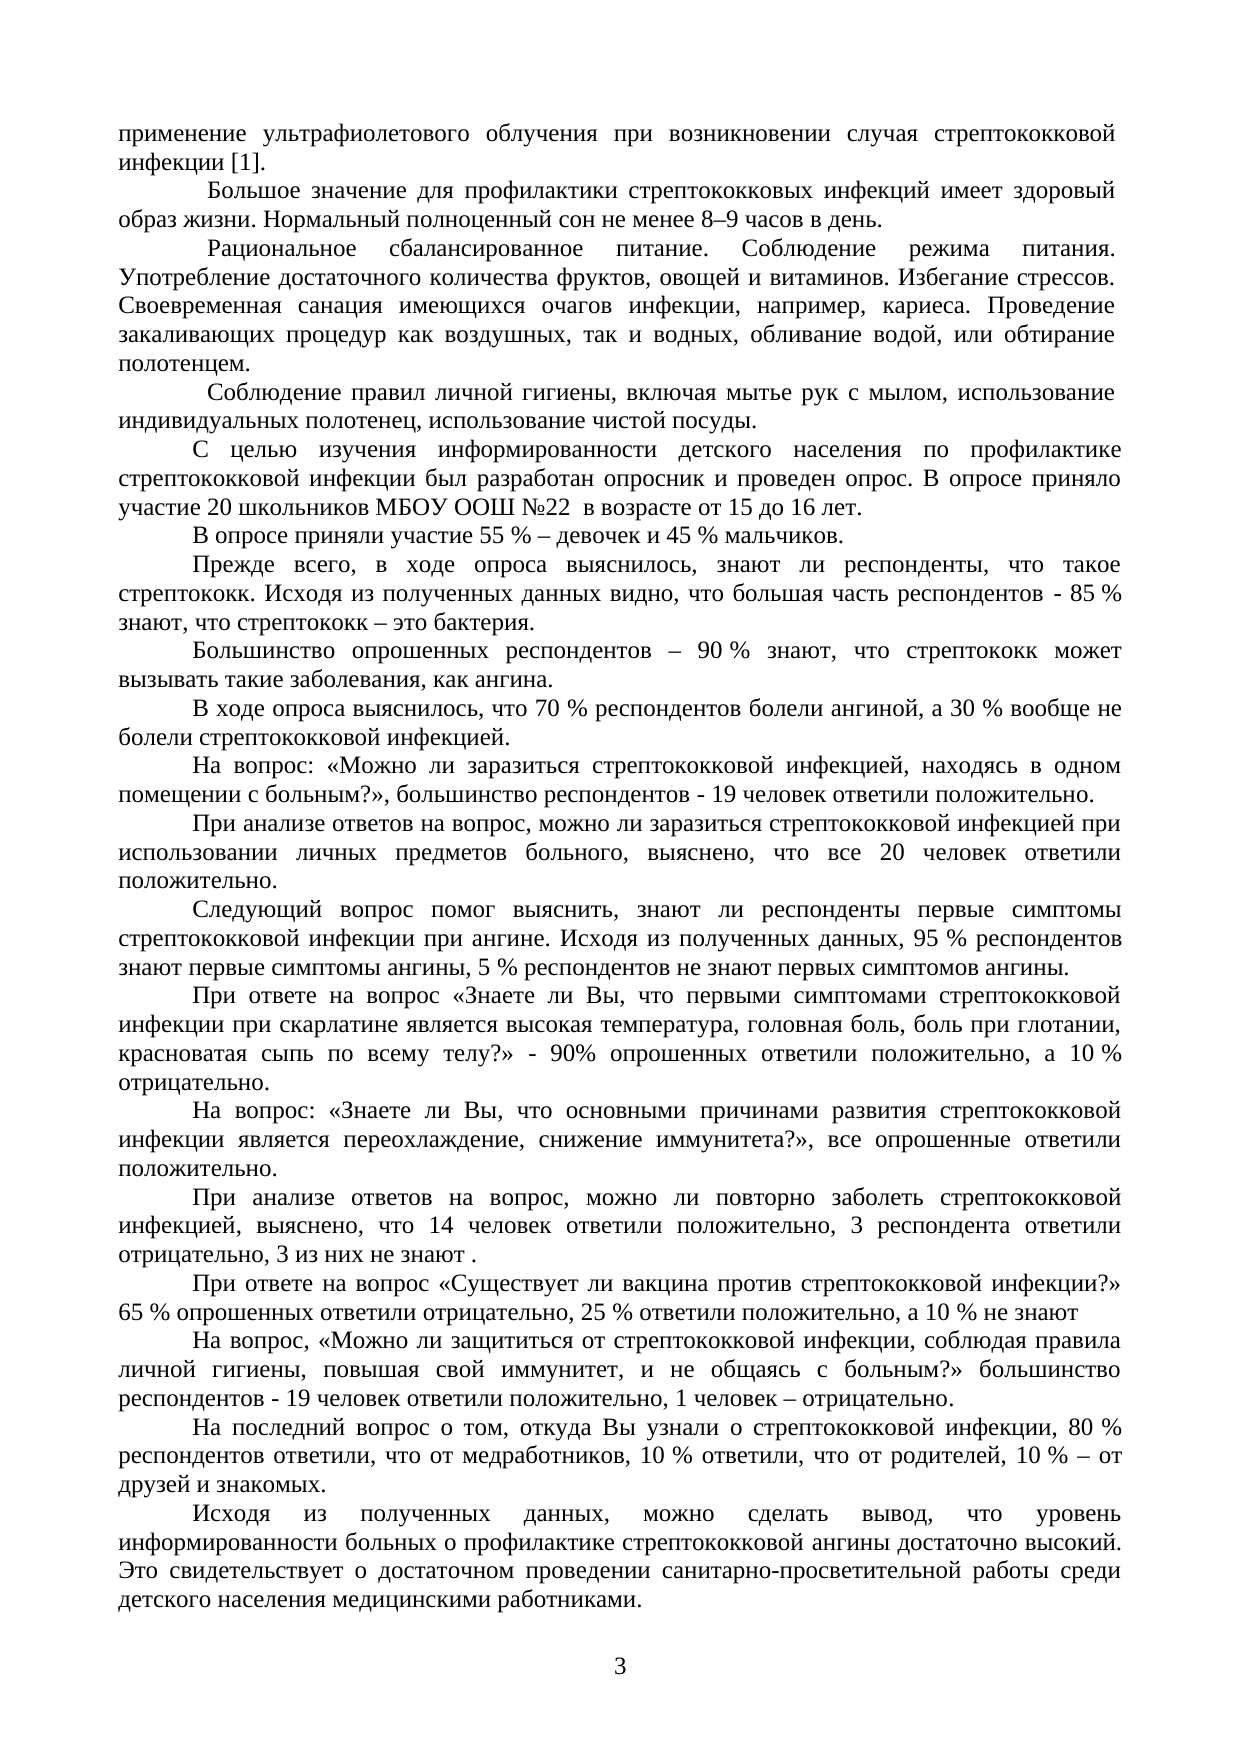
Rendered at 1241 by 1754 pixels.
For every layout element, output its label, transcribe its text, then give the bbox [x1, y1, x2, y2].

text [118, 118, 1116, 176]
text Соблюдение правил личной гигиены, включая мытье рук с мылом, использование индивидуальных полотенец, использование чистой посуды. [118, 377, 1116, 434]
text При анализе ответов на вопрос, можно ли повторно заболеть стрептококковой инфекцией, выяснено, что 14 человек ответили положительно, 3 респондента ответили отрицательно, 3 из них не знают . [118, 1182, 1122, 1268]
text На последний вопрос о том, откуда Вы узнали о стрептококковой инфекции, 80 % респондентов ответили, что от медработников, 10 % ответили, что от родителей, 10 % – от друзей и знакомых. [118, 1412, 1122, 1498]
text При ответе на вопрос «Знаете ли Вы, что первыми симптомами стрептококковой инфекции при скарлатине является высокая температура, головная боль, боль при глотании, красноватая сыпь по всему телу?» - 90% опрошенных ответили положительно, а 10 % отрицательно. [118, 981, 1122, 1096]
text В ходе опроса выяснилось, что 70 % респондентов болели ангиной, а 30 % вообще не болели стрептококковой инфекцией. [118, 693, 1122, 751]
text При ответе на вопрос «Существует ли вакцина против стрептококковой инфекции?» 65 % опрошенных ответили отрицательно, 25 % ответили положительно, а 10 % не знают [118, 1268, 1122, 1326]
text На вопрос: «Можно ли заразиться стрептококковой инфекцией, находясь в одном помещении с больным?», большинство респондентов - 19 человек ответили положительно. [118, 751, 1122, 808]
text Большинство опрошенных респондентов – 90 % знают, что стрептококк может вызывать такие заболевания, как ангина. [118, 636, 1122, 693]
text Прежде всего, в ходе опроса выяснилось, знают ли респонденты, что такое стрептококк. Исходя из полученных данных видно, что большая часть респондентов - 85 % знают, что стрептококк – это бактерия. [118, 549, 1122, 636]
text На вопрос: «Знаете ли Вы, что основными причинами развития стрептококковой инфекции является переохлаждение, снижение иммунитета?», все опрошенные ответили положительно. [118, 1096, 1122, 1182]
text Исходя из полученных данных, можно сделать вывод, что уровень информированности больных о профилактике стрептококковой ангины достаточно высокий. Это свидетельствует о достаточном проведении санитарно-просветительной работы среди детского населения медицинскими работниками. [118, 1498, 1122, 1613]
text В опросе приняли участие 55 % – девочек и 45 % мальчиков. [118, 521, 1122, 549]
text Большое значение для профилактики стрептококковых инфекций имеет здоровый образ жизни. Нормальный полноценный сон не менее 8–9 часов в день. [118, 176, 1116, 233]
text Следующий вопрос помог выяснить, знают ли респонденты первые симптомы стрептококковой инфекции при ангине. Исходя из полученных данных, 95 % респондентов знают первые симптомы ангины, 5 % респондентов не знают первых симптомов ангины. [118, 894, 1122, 981]
text При анализе ответов на вопрос, можно ли заразиться стрептококковой инфекцией при использовании личных предметов больного, выяснено, что все 20 человек ответили положительно. [118, 808, 1122, 894]
text На вопрос, «Можно ли защититься от стрептококковой инфекции, соблюдая правила личной гигиены, повышая свой иммунитет, и не общаясь с больным?» большинство респондентов - 19 человек ответили положительно, 1 человек – отрицательно. [118, 1326, 1122, 1412]
text С целью изучения информированности детского населения по профилактике стрептококковой инфекции был разработан опросник и проведен опрос. В опросе приняло участие 20 школьников МБОУ ООШ №22 в возрасте от 15 до 16 лет. [118, 434, 1122, 521]
text Рациональное сбалансированное питание. Соблюдение режима питания. Употребление достаточного количества фруктов, овощей и витаминов. Избегание стрессов. Своевременная санация имеющихся очагов инфекции, например, кариеса. Проведение закаливающих процедур как воздушных, так и водных, обливание водой, или обтирание полотенцем. [118, 233, 1116, 377]
